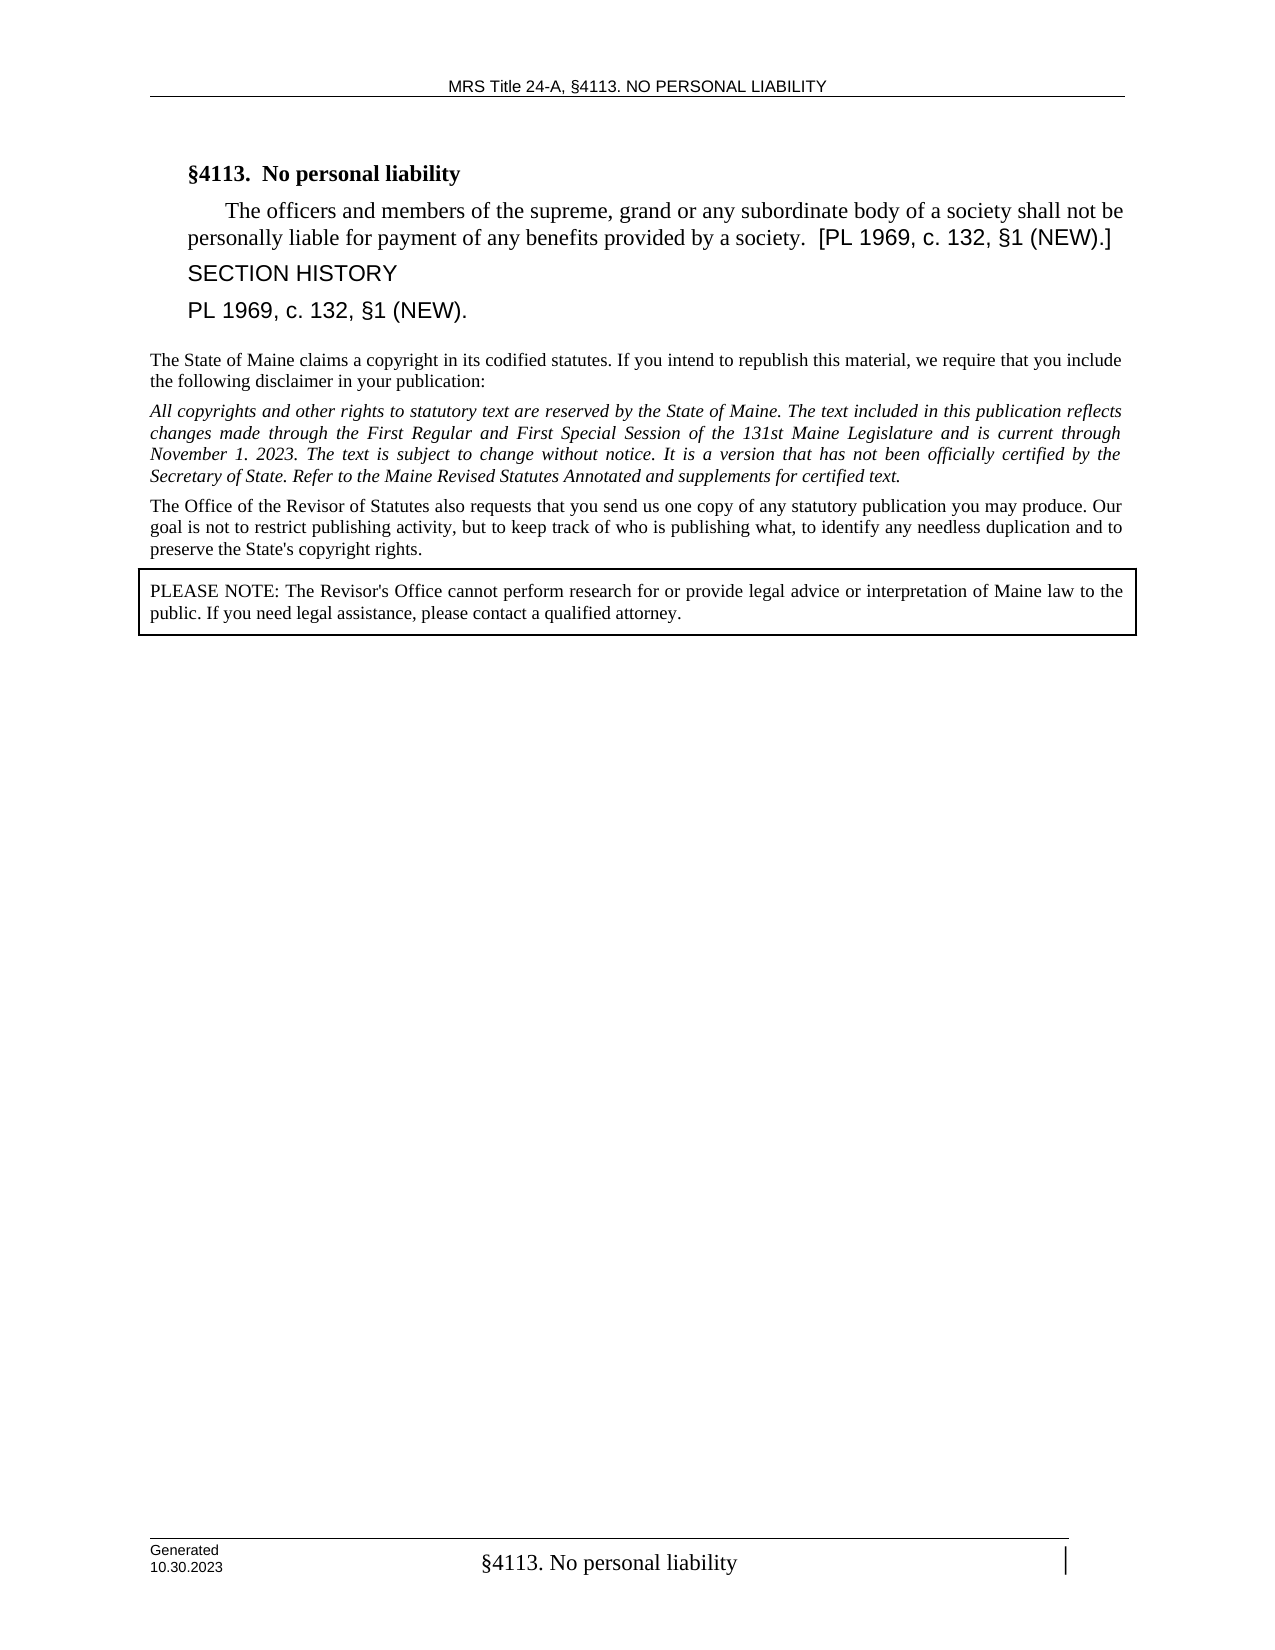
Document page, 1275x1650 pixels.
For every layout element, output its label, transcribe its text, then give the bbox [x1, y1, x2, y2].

text PL 1969, c. 132, §1 (NEW). [187, 297, 1125, 323]
text The Office of the Revisor of Statutes also requests that you send us one copy of any statutory publication you may produce. Our goal is not to restrict publishing activity, but to keep track of who is publishing what, to identify any needless duplication and to preserve the State's copyright rights. [150, 494, 1125, 559]
text All copyrights and other rights to statutory text are reserved by the State of Maine. The text included in this publication reflects changes made through the First Regular and First Special Session of the 131st Maine Legislature and is current through November 1. 2023 . The text is subject to change without notice. It is a version that has not been officially certified by the Secretary of State. Refer to the Maine Revised Statutes Annotated and supplements for certified text. [150, 400, 1125, 486]
text SECTION HISTORY [187, 260, 1125, 287]
text PLEASE NOTE: The Revisor's Office cannot perform research for or provide legal advice or interpretation of Maine law to the public. If you need legal assistance, please contact a qualified attorney. [140, 570, 1135, 634]
text The officers and members of the supreme, grand or any subordinate body of a society shall not be personally liable for payment of any benefits provided by a society. [PL 1969, c. 132, §1 (NEW).] [187, 197, 1125, 250]
text The State of Maine claims a copyright in its codified statutes. If you intend to republish this material, we require that you include the following disclaimer in your publication: [150, 348, 1125, 392]
text §4113. No personal liability [187, 160, 1125, 187]
